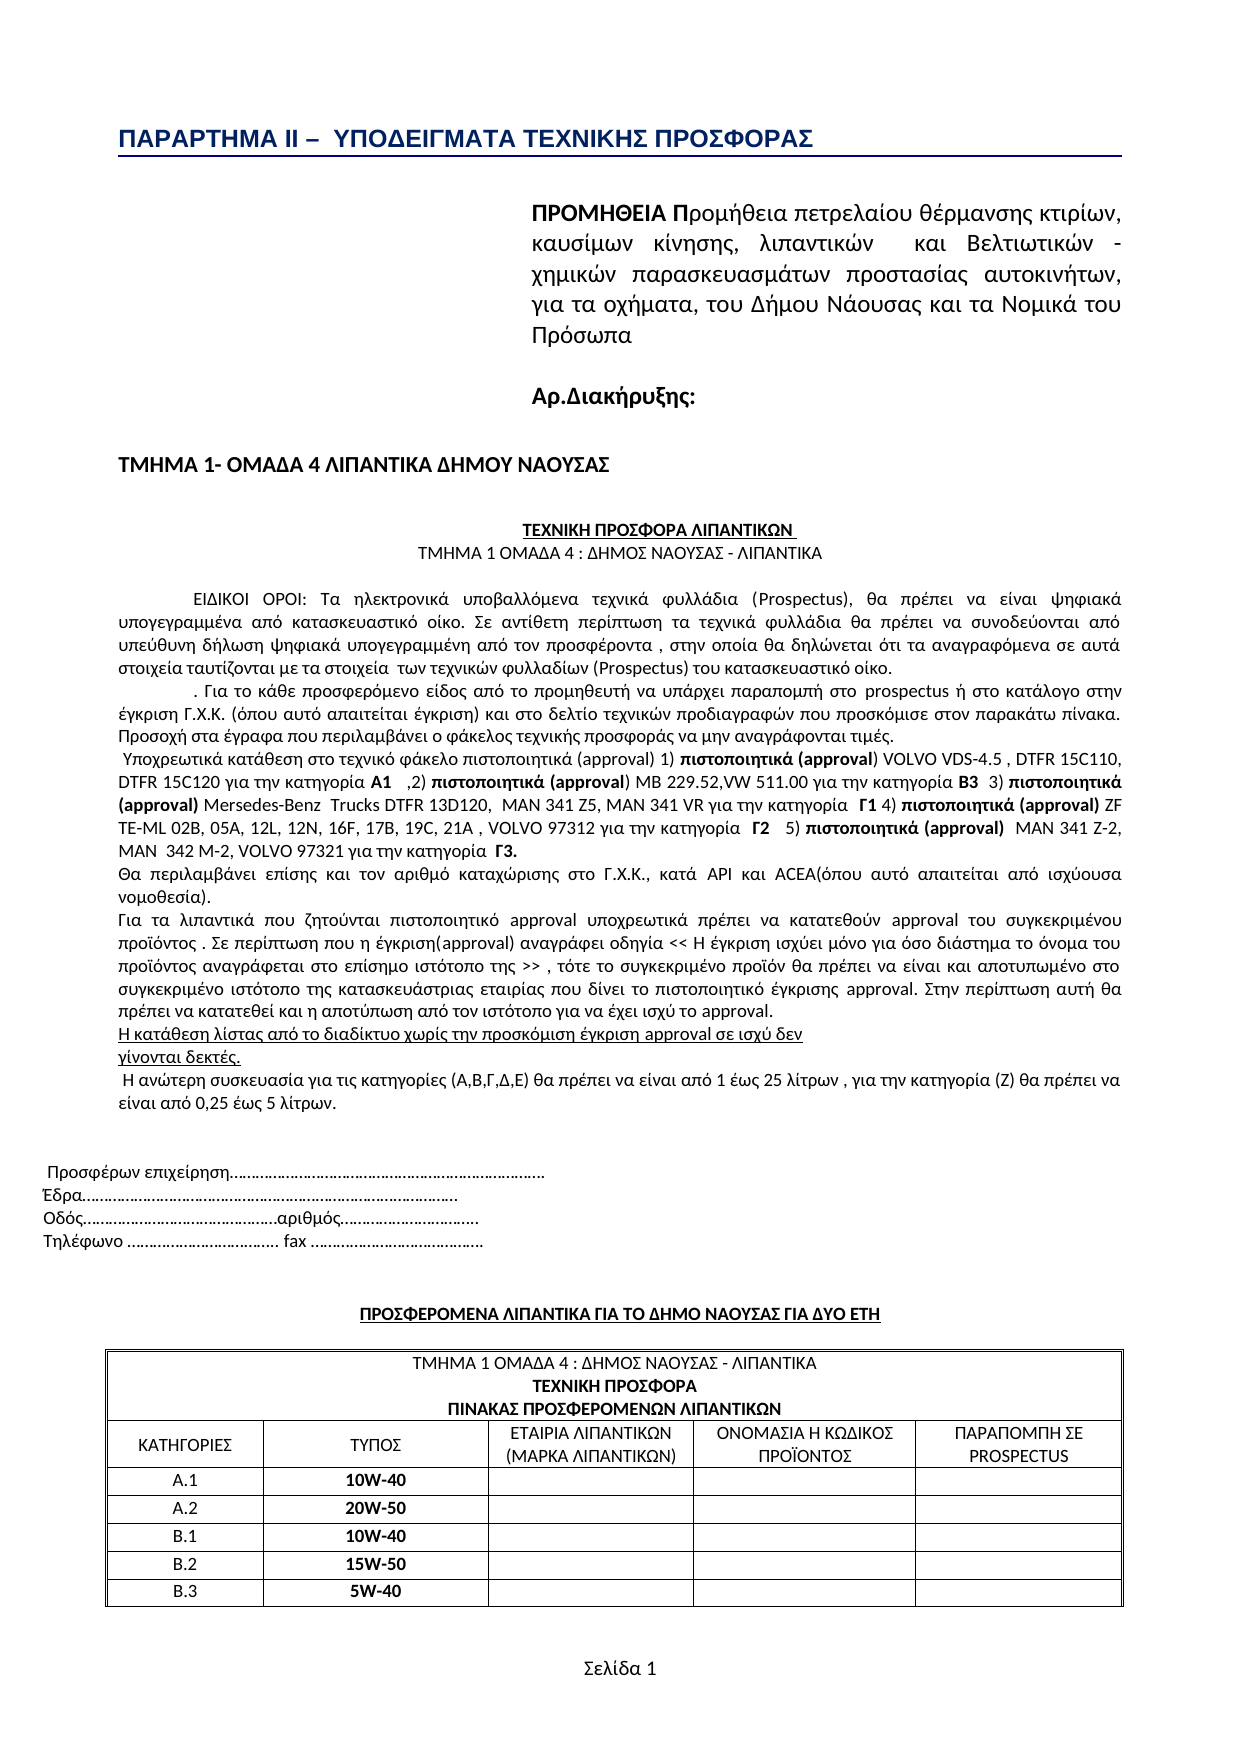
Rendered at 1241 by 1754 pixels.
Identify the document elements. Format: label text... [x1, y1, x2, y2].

text Υποχρεωτικά κατάθεση στο τεχνικό φάκελο πιστοποιητικά (approval) 1) πιστοποιητικά (approval) VOLVO VDS-4.5 , DTFR 15C110, DTFR 15C120 για την κατηγορία Α1 ,2) πιστοποιητικά (approval) MB 229.52,VW 511.00 για την κατηγορία B3 3) πιστοποιητικά (approval) Mersedes-Benz Trucks DTFR 13D120, MAN 341 Z5, MAN 341 VR για την κατηγορία Γ1 4) πιστοποιητικά (approval) ZF TE-ML 02B, 05A, 12L, 12N, 16F, 17B, 19C, 21A , VOLVO 97312 για την κατηγορία Γ2 5) πιστοποιητικά (approval) ΜΑΝ 341 Ζ-2, ΜΑΝ 342 Μ-2, VOLVO 97321 για την κατηγορία Γ3. [118, 747, 1122, 862]
table_cell [916, 1496, 1121, 1523]
table_cell 20W-50 [264, 1496, 488, 1523]
table_cell [694, 1552, 915, 1578]
table_cell ΤΥΠΟΣ [264, 1421, 488, 1467]
text Αρ.Διακήρυξης: [532, 380, 1122, 411]
table_cell [916, 1552, 1121, 1578]
text γίνονται δεκτές. [118, 1045, 1122, 1068]
table_cell Α.2 [108, 1496, 263, 1523]
table_cell [489, 1552, 693, 1578]
table_cell [489, 1468, 693, 1495]
text Οδός………………………………………αριθμός………………………….. [43, 1206, 1122, 1229]
text Για τα λιπαντικά που ζητούνται πιστοποιητικό approval υποχρεωτικά πρέπει να κατατεθούν approval του συγκεκριμένου προϊόντος . Σε περίπτωση που η έγκριση(approval) αναγράφει οδηγία << Η έγκριση ισχύει μόνο για όσο διάστημα το όνομα του προϊόντος αναγράφεται στο επίσημο ιστότοπο της >> , τότε το συγκεκριμένο προϊόν θα πρέπει να είναι και αποτυπωμένο στο συγκεκριμένο ιστότοπο της κατασκευάστριας εταιρίας που δίνει το πιστοποιητικό έγκρισης approval. Στην περίπτωση αυτή θα πρέπει να κατατεθεί και η αποτύπωση από τον ιστότοπο για να έχει ισχύ το approval. [118, 908, 1122, 1022]
table_cell [916, 1580, 1121, 1606]
text ΤΜΗΜΑ 1- ΟΜΑΔΑ 4 ΛΙΠΑΝΤΙΚΑ ΔΗΜΟΥ ΝΑΟΥΣΑΣ [118, 450, 1122, 478]
table_cell 10W-40 [264, 1524, 488, 1551]
table_cell Α.1 [108, 1468, 263, 1495]
table_cell ΕΤΑΙΡΙΑ ΛΙΠΑΝΤΙΚΩΝ (ΜΑΡΚΑ ΛΙΠΑΝΤΙΚΩΝ) [489, 1421, 693, 1467]
text ΕΙΔΙΚΟΙ ΟΡΟΙ: Τα ηλεκτρονικά υποβαλλόμενα τεχνικά φυλλάδια (Prospectus), θα πρέπει να είναι ψηφιακά υπογεγραμμένα από κατασκευαστικό οίκο. Σε αντίθετη περίπτωση τα τεχνικά φυλλάδια θα πρέπει να συνοδεύονται από υπεύθυνη δήλωση ψηφιακά υπογεγραμμένη από τον προσφέροντα , στην οποία θα δηλώνεται ότι τα αναγραφόμενα σε αυτά στοιχεία ταυτίζονται με τα στοιχεία των τεχνικών φυλλαδίων (Prospectus) του κατασκευαστικό οίκο. [118, 587, 1122, 679]
table_cell 10W-40 [264, 1468, 488, 1495]
text ΤΜΗΜΑ 1 ΟΜΑΔΑ 4 : ΔΗΜΟΣ ΝΑΟΥΣΑΣ - ΛΙΠΑΝΤΙΚΑ [118, 541, 1122, 564]
text ΤΕΧΝΙΚΗ ΠΡΟΣΦΟΡΑ ΛΙΠΑΝΤΙΚΩΝ [118, 518, 1122, 541]
table_header ΤΜΗΜΑ 1 ΟΜΑΔΑ 4 : ΔΗΜΟΣ ΝΑΟΥΣΑΣ - ΛΙΠΑΝΤΙΚΑ ΤΕΧΝΙΚΗ ΠΡΟΣΦΟΡΑ ΠΙΝΑΚΑΣ ΠΡΟΣΦΕΡΟΜΕΝΩΝ ΛΙΠΑΝΤΙΚΩΝ [108, 1352, 1121, 1420]
text ΠΡΟΜΗΘΕΙΑ Προμήθεια πετρελαίου θέρμανσης κτιρίων, καυσίμων κίνησης, λιπαντικών και Βελτιωτικών - χημικών παρασκευασμάτων προστασίας αυτοκινήτων, για τα οχήματα, του Δήμου Νάουσας και τα Νομικά του Πρόσωπα [532, 197, 1122, 349]
table_cell [694, 1496, 915, 1523]
subtitle ΠΑΡΑΡΤΗΜΑ ΙΙ – ΥΠΟΔΕΙΓΜΑΤΑ ΤΕΧΝΙΚΗΣ ΠΡΟΣΦΟΡΑΣ [118, 124, 1122, 155]
table_cell [916, 1468, 1121, 1495]
table_cell Β.2 [108, 1552, 263, 1578]
table_cell ΠΑΡΑΠΟΜΠΗ ΣΕ PROSPECTUS [916, 1421, 1121, 1467]
text . Για το κάθε προσφερόμενο είδος από το προμηθευτή να υπάρχει παραπομπή στο prospectus ή στο κατάλογο στην έγκριση Γ.Χ.Κ. (όπου αυτό απαιτείται έγκριση) και στο δελτίο τεχνικών προδιαγραφών που προσκόμισε στον παρακάτω πίνακα. Προσοχή στα έγραφα που περιλαμβάνει ο φάκελος τεχνικής προσφοράς να μην αναγράφονται τιμές. [118, 679, 1122, 747]
text Έδρα…………………………………………………………………………… [43, 1183, 1122, 1206]
table_cell [489, 1580, 693, 1606]
text Τηλέφωνο …………………………….. fax …………………………………. [43, 1229, 1122, 1252]
table_cell [694, 1524, 915, 1551]
table_cell [694, 1468, 915, 1495]
table_cell ΟΝΟΜΑΣΙΑ Ή ΚΩΔΙΚΟΣ ΠΡΟΪΟΝΤΟΣ [694, 1421, 915, 1467]
table_cell [916, 1524, 1121, 1551]
table_cell ΚΑΤΗΓΟΡΙΕΣ [108, 1421, 263, 1467]
table_cell [694, 1580, 915, 1606]
text Θα περιλαμβάνει επίσης και τον αριθμό καταχώρισης στο Γ.Χ.Κ., κατά API και ACEA(όπου αυτό απαιτείται από ισχύουσα νομοθεσία). [118, 862, 1122, 908]
table_cell Β.3 [108, 1580, 263, 1606]
table_cell [489, 1496, 693, 1523]
text Η κατάθεση λίστας από το διαδίκτυο χωρίς την προσκόμιση έγκριση approval σε ισχύ δεν [118, 1022, 1122, 1045]
table_cell Β.1 [108, 1524, 263, 1551]
text Προσφέρων επιχείρηση………………………………………………………………. [43, 1160, 1122, 1183]
table_cell 15W-50 [264, 1552, 488, 1578]
table_cell 5W-40 [264, 1580, 488, 1606]
table_cell [489, 1524, 693, 1551]
text ΠΡΟΣΦΕΡΟΜΕΝΑ ΛΙΠΑΝΤΙΚΑ ΓΙΑ ΤΟ ΔΗΜΟ ΝΑΟΥΣΑΣ ΓΙΑ ΔΥΟ ΕΤΗ [118, 1303, 1122, 1326]
text Η ανώτερη συσκευασία για τις κατηγορίες (Α,Β,Γ,Δ,Ε) θα πρέπει να είναι από 1 έως 25 λίτρων , για την κατηγορία (Ζ) θα πρέπει να είναι από 0,25 έως 5 λίτρων. [118, 1068, 1122, 1114]
